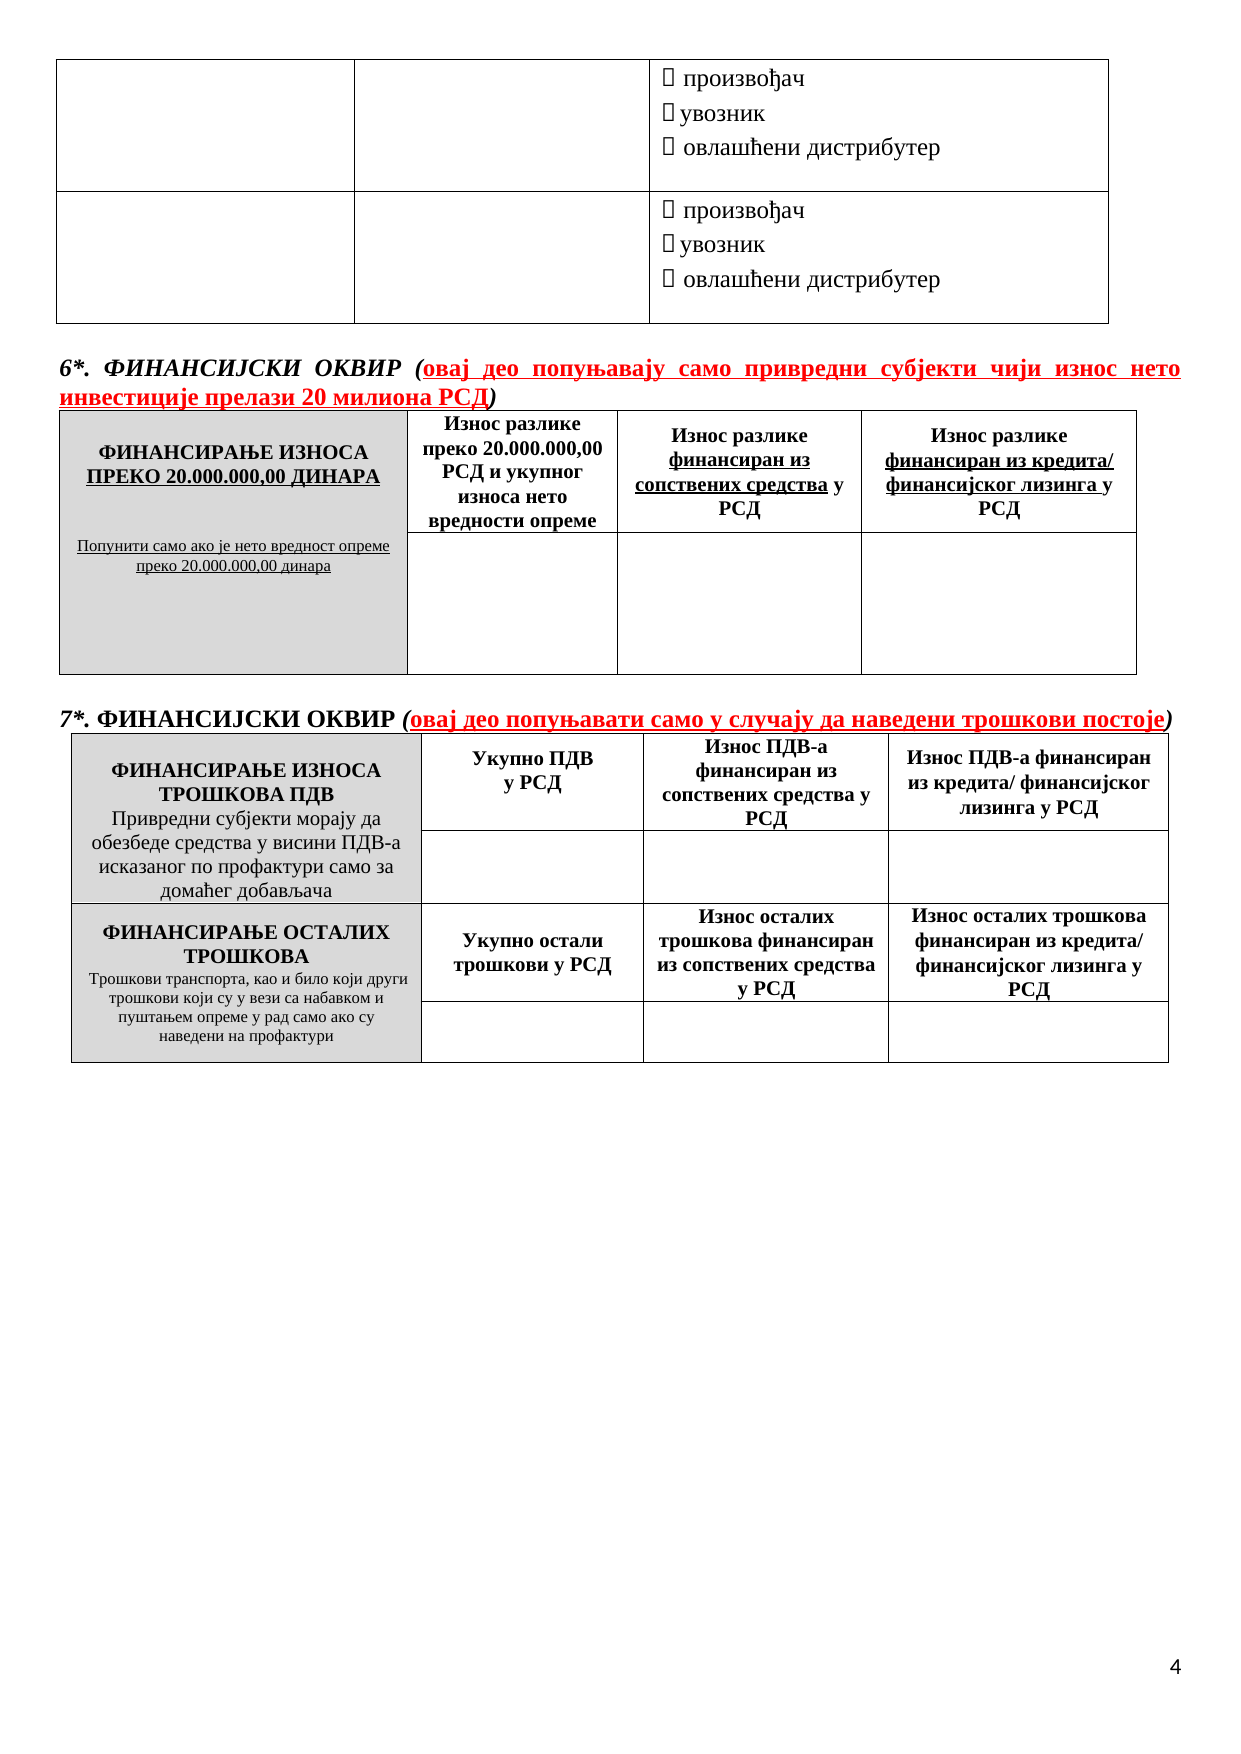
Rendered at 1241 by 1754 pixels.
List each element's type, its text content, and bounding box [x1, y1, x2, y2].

table_header Износ ПДВ-а финансиран из кредита/ финансијског лизинга у РСД [889, 734, 1168, 830]
table_header ФИНАНСИРАЊЕ ИЗНОСА ТРОШКОВА ПДВ Привредни субјекти морају да обезбеде средства у висини ПДВ-а исказаног по профактури само за домаћег добављача [72, 734, 421, 902]
table_cell [57, 192, 354, 323]
table_cell [422, 831, 643, 902]
table_cell [862, 533, 1136, 674]
table_cell Укупно остали трошкови у РСД [422, 904, 643, 1001]
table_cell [650, 192, 1108, 323]
table_header Износ разлике финансиран из кредита/ финансијског лизинга у РСД [862, 411, 1136, 532]
table_cell [408, 533, 617, 674]
table_cell [644, 831, 888, 902]
table_header Износ разлике финансиран из сопствених средства у РСД [618, 411, 861, 532]
table_cell [889, 1002, 1168, 1062]
table_cell ФИНАНСИРАЊЕ ОСТАЛИХ ТРОШКОВА Трошкови транспорта, као и било који други трошкови који су у вези са набавком и пуштањем опреме у рад само ако су наведени на профактури [72, 904, 421, 1062]
table_header Износ ПДВ-а финансиран из сопствених средства у РСД [644, 734, 888, 830]
table_cell Износ осталих трошкова финансиран из сопствених средства у РСД [644, 904, 888, 1001]
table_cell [650, 60, 1108, 191]
table_header Укупно ПДВ у РСД [422, 734, 643, 830]
table_cell [355, 60, 649, 191]
table_cell [355, 192, 649, 323]
table_header Износ разлике преко 20.000.000,00 РСД и укупног износа нето вредности опреме [408, 411, 617, 532]
text 6*. ФИНАНСИЈСКИ ОКВИР (овај део попуњавају само привредни субјекти чији износ нето инвестиције прелази 20 милиона РСД) [59, 353, 1181, 410]
text 7*. ФИНАНСИЈСКИ ОКВИР (овај део попуњавати само у случају да наведени трошкови постоје) [59, 704, 1181, 733]
table_cell [644, 1002, 888, 1062]
table_cell [422, 1002, 643, 1062]
table_cell Износ осталих трошкова финансиран из кредита/ финансијског лизинга у РСД [889, 904, 1168, 1001]
table_header ФИНАНСИРАЊЕ ИЗНОСА ПРЕКО 20.000.000,00 ДИНАРА Попунити само ако је нето вредност опреме преко 20.000.000,00 динара [60, 411, 407, 674]
table_cell [618, 533, 861, 674]
table_cell [889, 831, 1168, 902]
table_cell [57, 60, 354, 191]
